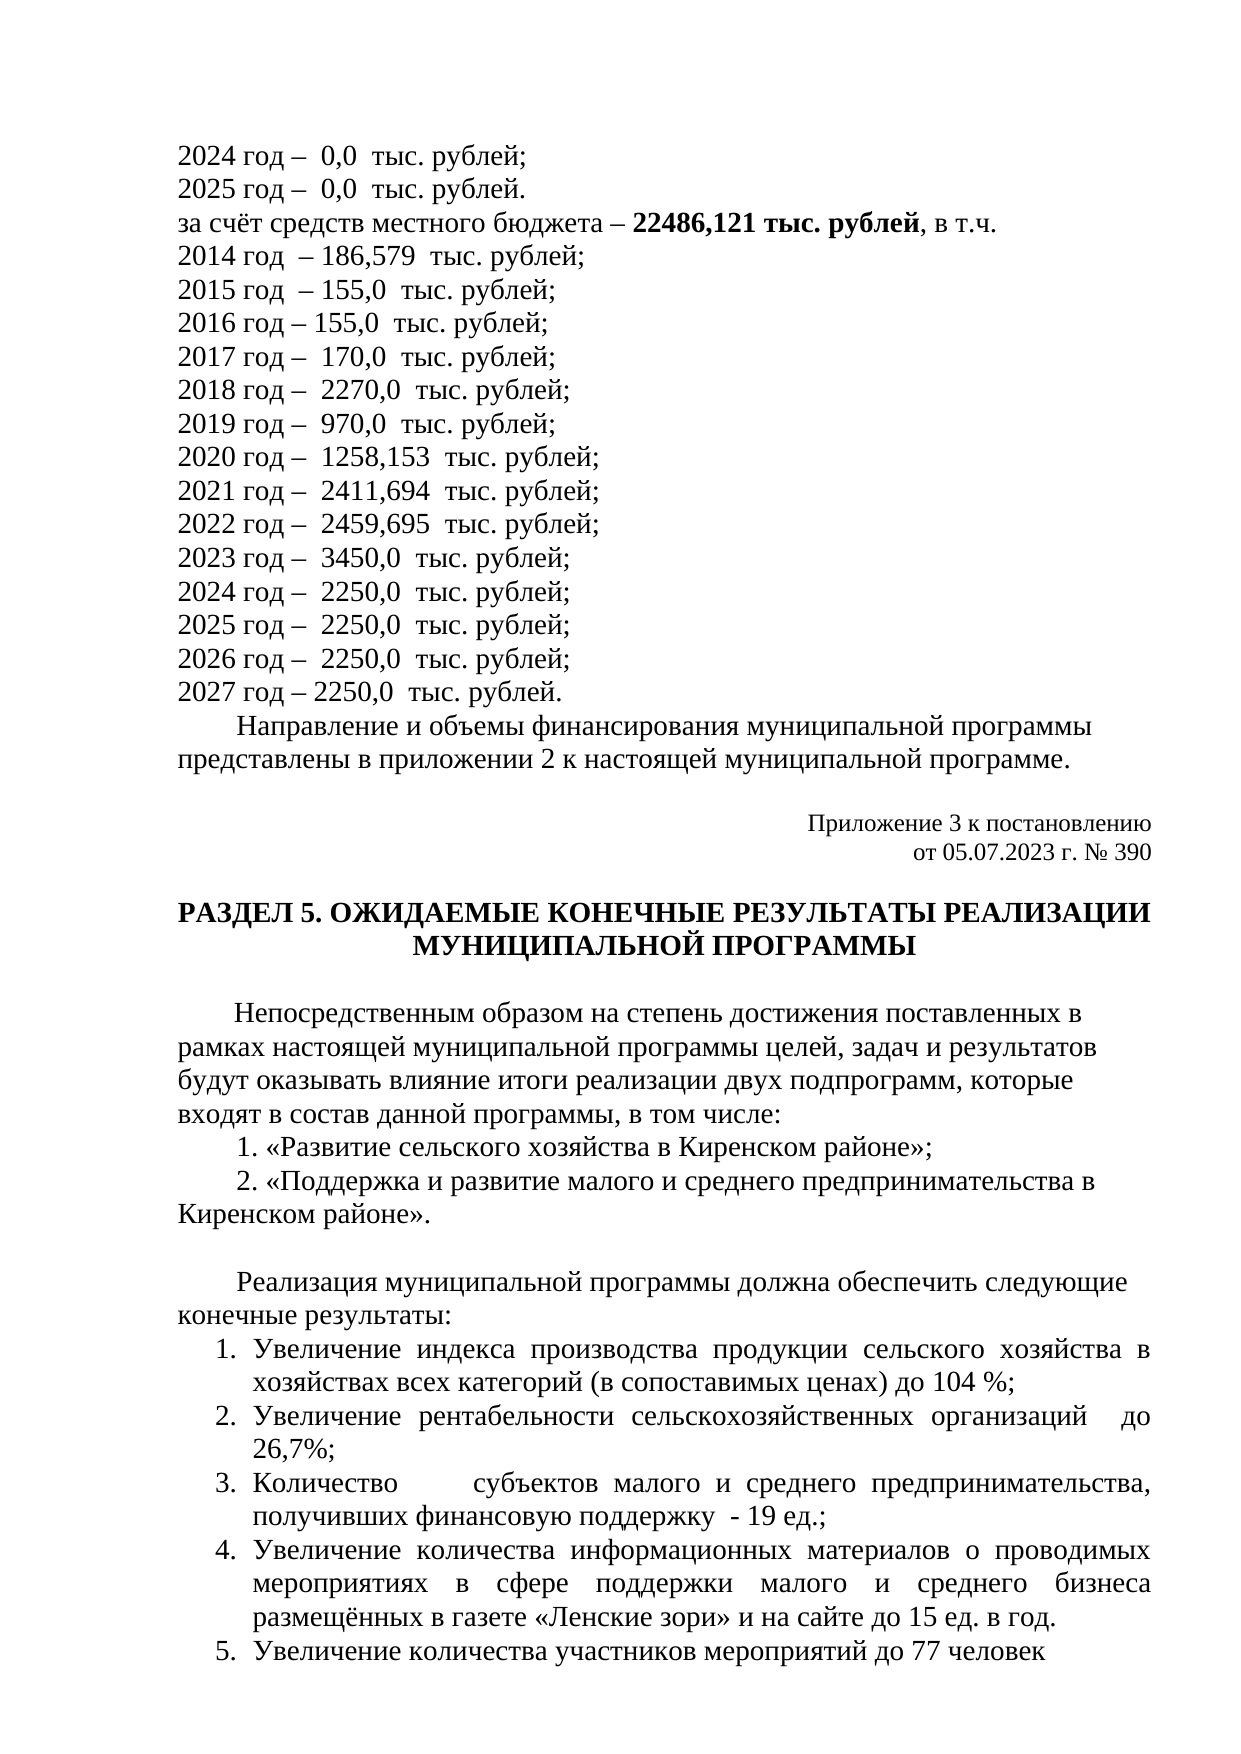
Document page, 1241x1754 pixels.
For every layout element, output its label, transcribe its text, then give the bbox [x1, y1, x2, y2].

text 2020 год – 1258,153 тыс. рублей; [177, 439, 1152, 473]
text 2021 год – 2411,694 тыс. рублей; [177, 473, 1152, 507]
text 2024 год – 0,0 тыс. рублей; [177, 138, 1152, 171]
text 2016 год – 155,0 тыс. рублей; [177, 305, 1152, 339]
text РАЗДЕЛ 5. ОЖИДАЕМЫЕ КОНЕЧНЫЕ РЕЗУЛЬТАТЫ РЕАЛИЗАЦИИ МУНИЦИПАЛЬНОЙ ПРОГРАММЫ [177, 895, 1152, 962]
text 2025 год – 2250,0 тыс. рублей; [177, 607, 1152, 641]
list Количество субъектов малого и среднего предпринимательства, получивших финансовую поддержку - 19 ед.; [215, 1465, 1152, 1532]
text 1. «Развитие сельского хозяйства в Киренском районе»; [177, 1129, 1152, 1163]
text 2. «Поддержка и развитие малого и среднего предпринимательства в Киренском районе». [177, 1163, 1152, 1230]
list Увеличение количества участников мероприятий до 77 человек [215, 1633, 1152, 1666]
text 2025 год – 0,0 тыс. рублей. [177, 171, 1152, 205]
text Приложение 3 к постановлению [177, 808, 1152, 837]
text 2022 год – 2459,695 тыс. рублей; [177, 507, 1152, 540]
text 2015 год – 155,0 тыс. рублей; [177, 272, 1152, 305]
text Непосредственным образом на степень достижения поставленных в рамках настоящей муниципальной программы целей, задач и результатов будут оказывать влияние итоги реализации двух подпрограмм, которые входят в состав данной программы, в том числе: [177, 995, 1152, 1129]
text Направление и объемы финансирования муниципальной программы представлены в приложении 2 к настоящей муниципальной программе. [177, 708, 1152, 775]
text 2027 год – 2250,0 тыс. рублей. [177, 674, 1152, 708]
text 2017 год – 170,0 тыс. рублей; [177, 339, 1152, 372]
list Увеличение рентабельности сельскохозяйственных организаций до 26,7%; [215, 1398, 1152, 1465]
text Реализация муниципальной программы должна обеспечить следующие конечные результаты: [177, 1264, 1152, 1331]
text от 05.07.2023 г. № 390 [177, 837, 1152, 866]
text 2014 год – 186,579 тыс. рублей; [177, 238, 1152, 272]
text 2018 год – 2270,0 тыс. рублей; [177, 372, 1152, 406]
text 2026 год – 2250,0 тыс. рублей; [177, 641, 1152, 674]
text 2023 год – 3450,0 тыс. рублей; [177, 540, 1152, 574]
text за счёт средств местного бюджета – 22486,121 тыс. рублей, в т.ч. [177, 205, 1152, 238]
text 2019 год – 970,0 тыс. рублей; [177, 406, 1152, 439]
list Увеличение количества информационных материалов о проводимых мероприятиях в сфере поддержки малого и среднего бизнеса размещённых в газете «Ленские зори» и на сайте до 15 ед. в год. [215, 1532, 1152, 1633]
text 2024 год – 2250,0 тыс. рублей; [177, 574, 1152, 607]
list Увеличение индекса производства продукции сельского хозяйства в хозяйствах всех категорий (в сопоставимых ценах) до 104 %; [215, 1331, 1152, 1398]
